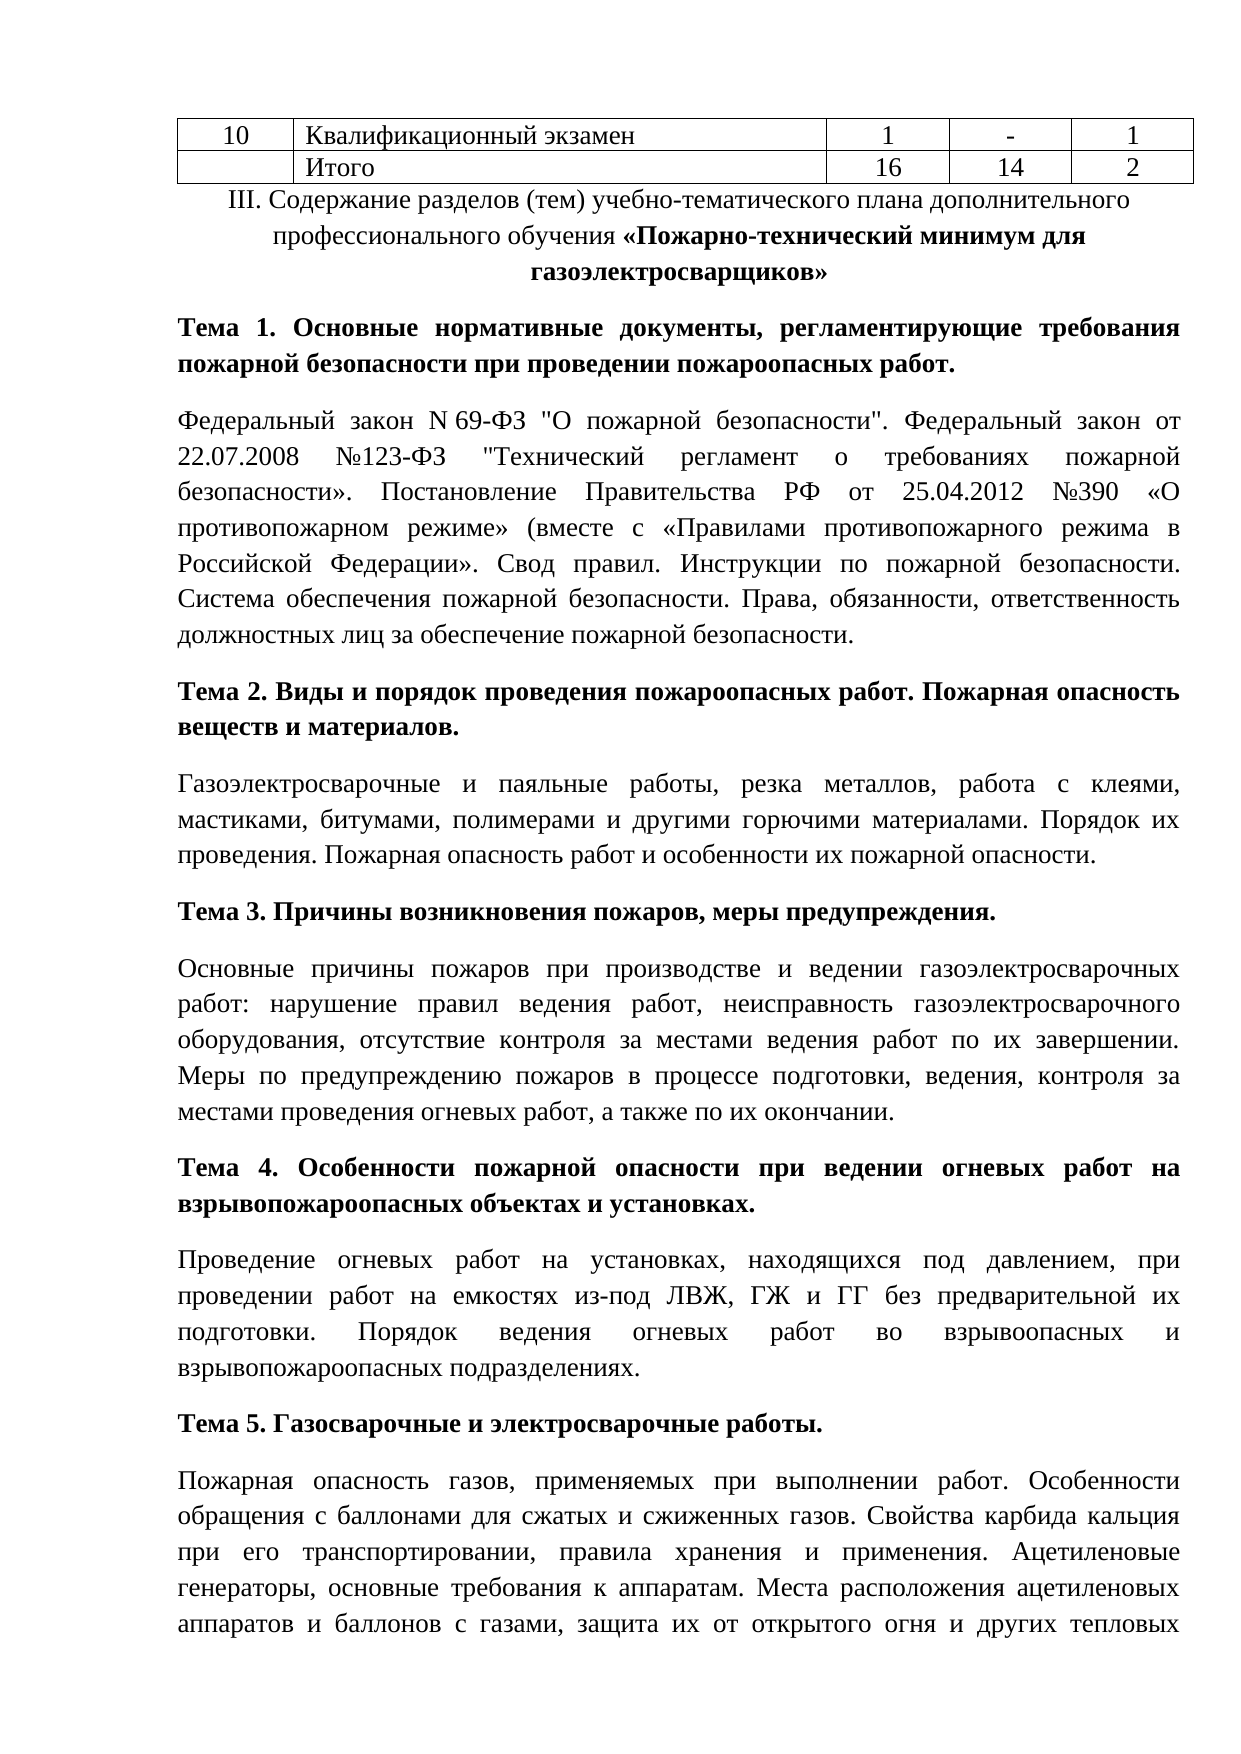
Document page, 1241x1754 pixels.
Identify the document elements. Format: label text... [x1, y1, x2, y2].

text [177, 1464, 1181, 1638]
text Основные причины пожаров при производстве и ведении газоэлектросварочных работ: нарушение правил ведения работ, неисправность газоэлектросварочного оборудования, отсутствие контроля за местами ведения работ по их завершении. Меры по предупреждению пожаров в процессе подготовки, ведения, контроля за местами проведения огневых работ, а также по их окончании. [177, 952, 1181, 1126]
table_cell - [950, 119, 1071, 150]
table_cell 1 [827, 119, 949, 150]
text Тема 5. Газосварочные и электросварочные работы. [177, 1407, 1181, 1438]
table_cell 14 [950, 151, 1071, 182]
text Тема 4. Особенности пожарной опасности при ведении огневых работ на взрывопожароопасных объектах и установках. [177, 1151, 1181, 1218]
text Тема 3. Причины возникновения пожаров, меры предупреждения. [177, 895, 1181, 926]
text Федеральный закон N 69-ФЗ "О пожарной безопасности". Федеральный закон от 22.07.2008 №123-ФЗ "Технический регламент о требованиях пожарной безопасности». Постановление Правительства РФ от 25.04.2012 №390 «О противопожарном режиме» (вместе с «Правилами противопожарного режима в Российской Федерации». Свод правил. Инструкции по пожарной безопасности. Система обеспечения пожарной безопасности. Права, обязанности, ответственность должностных лиц за обеспечение пожарной безопасности. [177, 404, 1181, 649]
table_cell 2 [1072, 151, 1193, 182]
text Газоэлектросварочные и паяльные работы, резка металлов, работа с клеями, мастиками, битумами, полимерами и другими горючими материалами. Порядок их проведения. Пожарная опасность работ и особенности их пожарной опасности. [177, 767, 1181, 870]
text III. Содержание разделов (тем) учебно-тематического плана дополнительного профессионального обучения «Пожарно-технический минимум для газоэлектросварщиков» [177, 184, 1181, 286]
table_cell [178, 151, 293, 182]
text Проведение огневых работ на установках, находящихся под давлением, при проведении работ на емкостях из-под ЛВЖ, ГЖ и ГГ без предварительной их подготовки. Порядок ведения огневых работ во взрывоопасных и взрывопожароопасных подразделениях. [177, 1243, 1181, 1382]
table_cell Итого [294, 151, 826, 182]
text Тема 1. Основные нормативные документы, регламентирующие требования пожарной безопасности при проведении пожароопасных работ. [177, 312, 1181, 378]
table_cell 16 [827, 151, 949, 182]
table_cell 1 [1072, 119, 1193, 150]
table_cell Квалификационный экзамен [294, 119, 826, 150]
text Тема 2. Виды и порядок проведения пожароопасных работ. Пожарная опасность веществ и материалов. [177, 675, 1181, 742]
table_cell 10 [178, 119, 293, 150]
